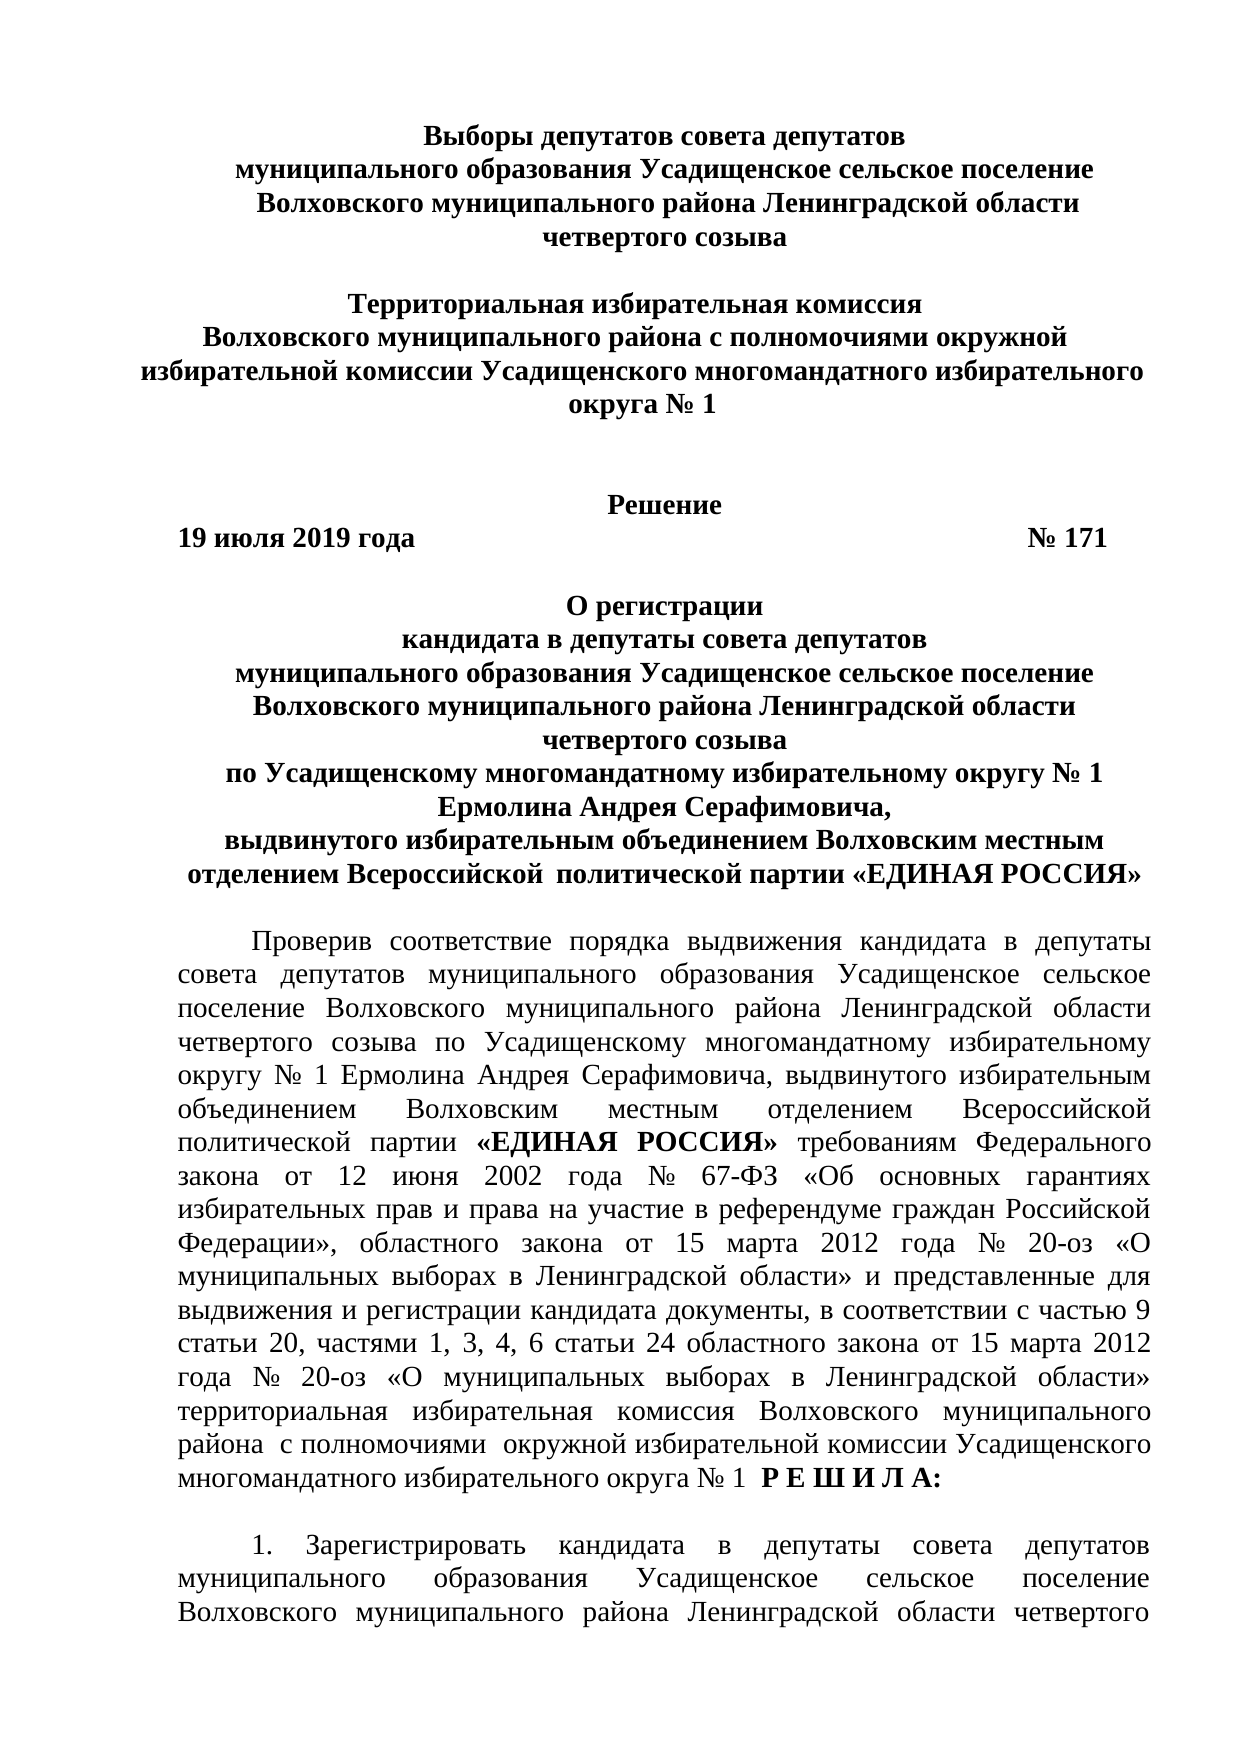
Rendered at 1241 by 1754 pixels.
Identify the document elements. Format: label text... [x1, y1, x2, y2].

text Выборы депутатов совета депутатов [177, 118, 1152, 152]
text выдвинутого избирательным объединением Волховским местным отделением Всероссийской политической партии «ЕДИНАЯ РОССИЯ» [177, 822, 1152, 889]
text муниципального образования Усадищенское сельское поселение [177, 655, 1152, 688]
text Волховского муниципального района Ленинградской области четвертого созыва [177, 185, 1152, 252]
text Территориальная избирательная комиссия [118, 286, 1152, 319]
text Волховского муниципального района с полномочиями окружной избирательной комиссии Усадищенского многомандатного избирательного округа № 1 [118, 319, 1152, 420]
text 19 июля 2019 года № 171 [177, 521, 1152, 554]
text Проверив соответствие порядка выдвижения кандидата в депутаты совета депутатов муниципального образования Усадищенское сельское поселение Волховского муниципального района Ленинградской области четвертого созыва по Усадищенскому многомандатному избирательному округу № 1 Ермолина Андрея Серафимовича, выдвинутого избирательным объединением Волховским местным отделением Всероссийской политической партии «ЕДИНАЯ РОССИЯ» требованиям Федерального закона от 12 июня 2002 года № 67-ФЗ «Об основных гарантиях избирательных прав и права на участие в референдуме граждан Российской Федерации», областного закона от 15 марта 2012 года № 20-оз «О муниципальных выборах в Ленинградской области» и представленные для выдвижения и регистрации кандидата документы, в соответствии с частью 9 статьи 20, частями 1, 3, 4, 6 статьи 24 областного закона от 15 марта 2012 года № 20-оз «О муниципальных выборах в Ленинградской области» территориальная избирательная комиссия Волховского муниципального района с полномочиями окружной избирательной комиссии Усадищенского многомандатного избирательного округа № 1 Р Е Ш И Л А: [177, 923, 1152, 1493]
text кандидата в депутаты совета депутатов [177, 621, 1152, 655]
text Волховского муниципального района Ленинградской области четвертого созыва [177, 688, 1152, 755]
text Ермолина Андрея Серафимовича, [177, 789, 1152, 822]
text муниципального образования Усадищенское сельское поселение [177, 152, 1152, 185]
text Решение [177, 487, 1152, 521]
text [177, 1527, 1150, 1627]
text по Усадищенскому многомандатному избирательному округу № 1 [177, 755, 1152, 789]
text О регистрации [177, 588, 1152, 621]
